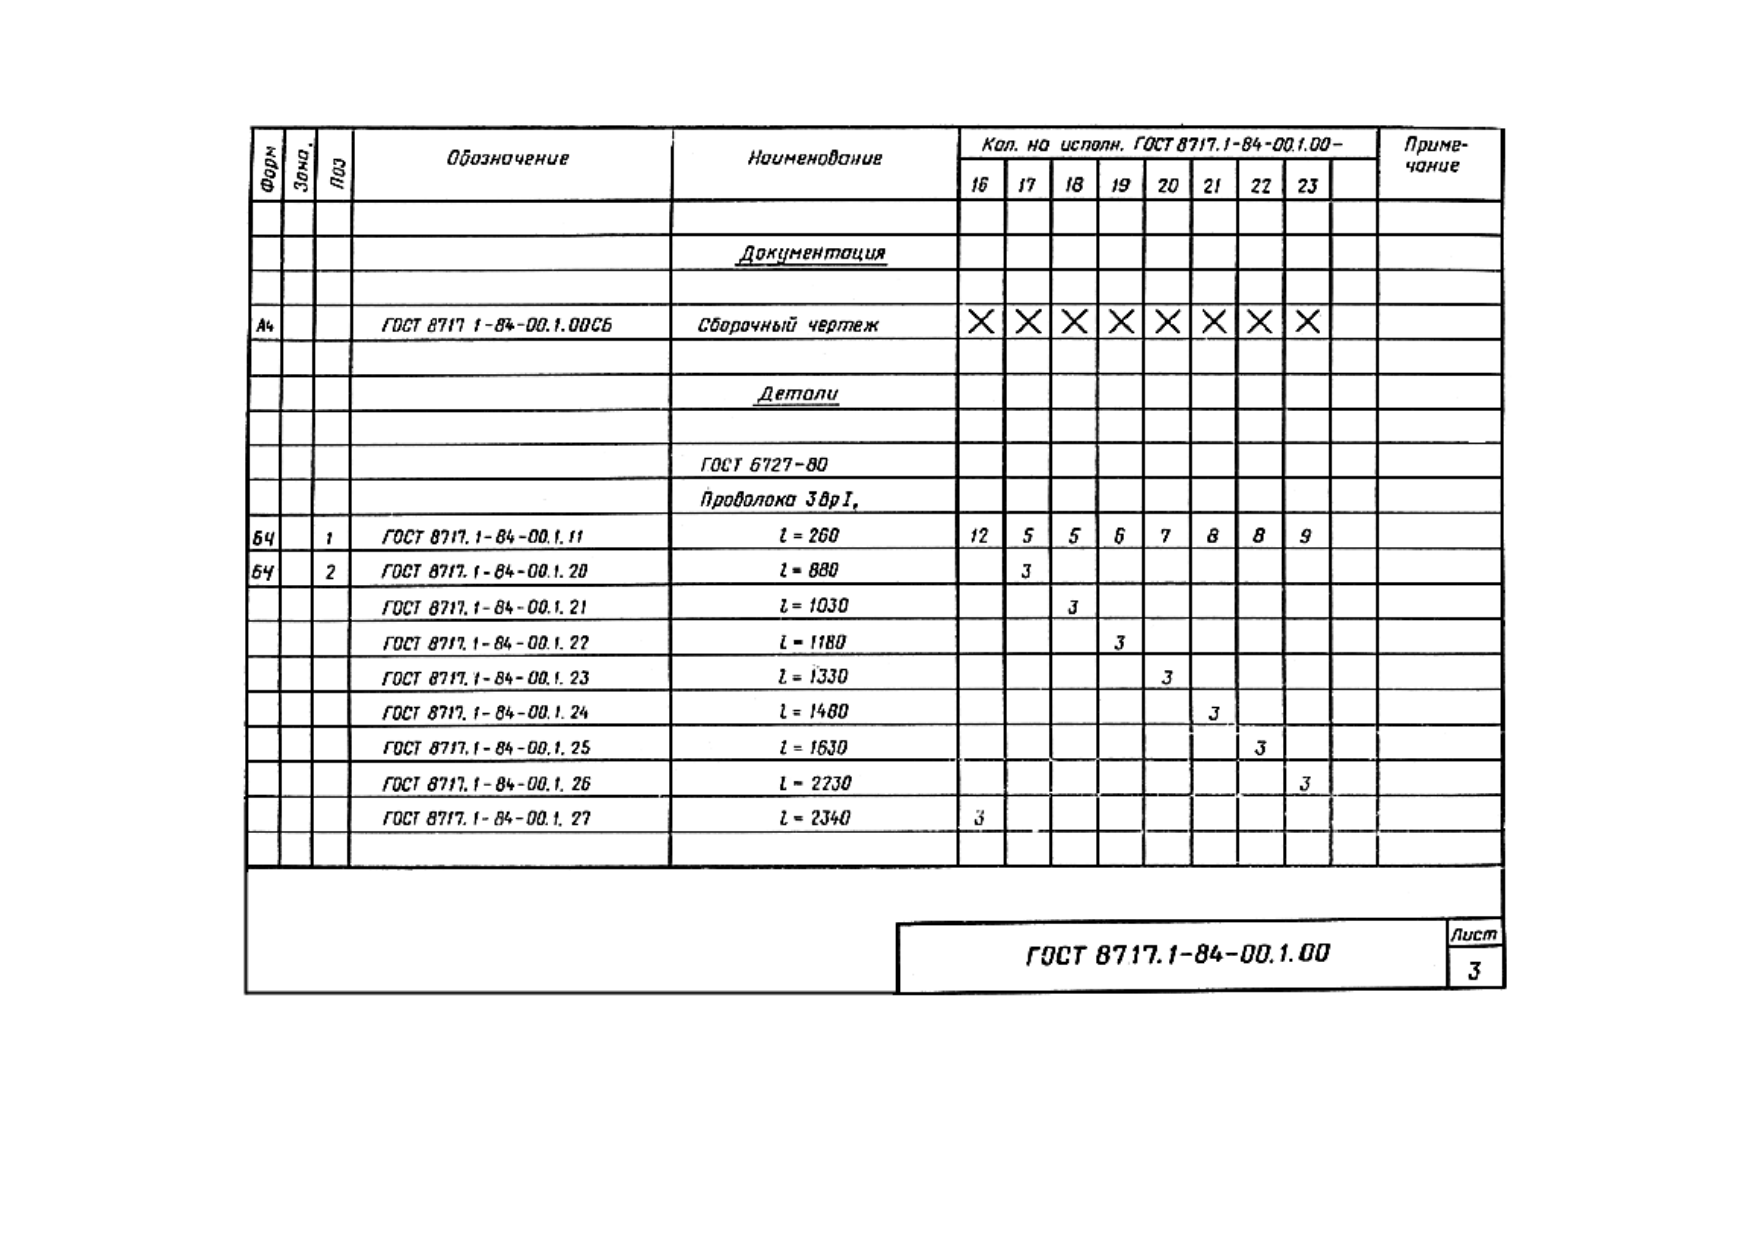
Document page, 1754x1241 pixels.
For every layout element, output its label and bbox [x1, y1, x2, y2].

picture [241, 118, 1513, 1003]
